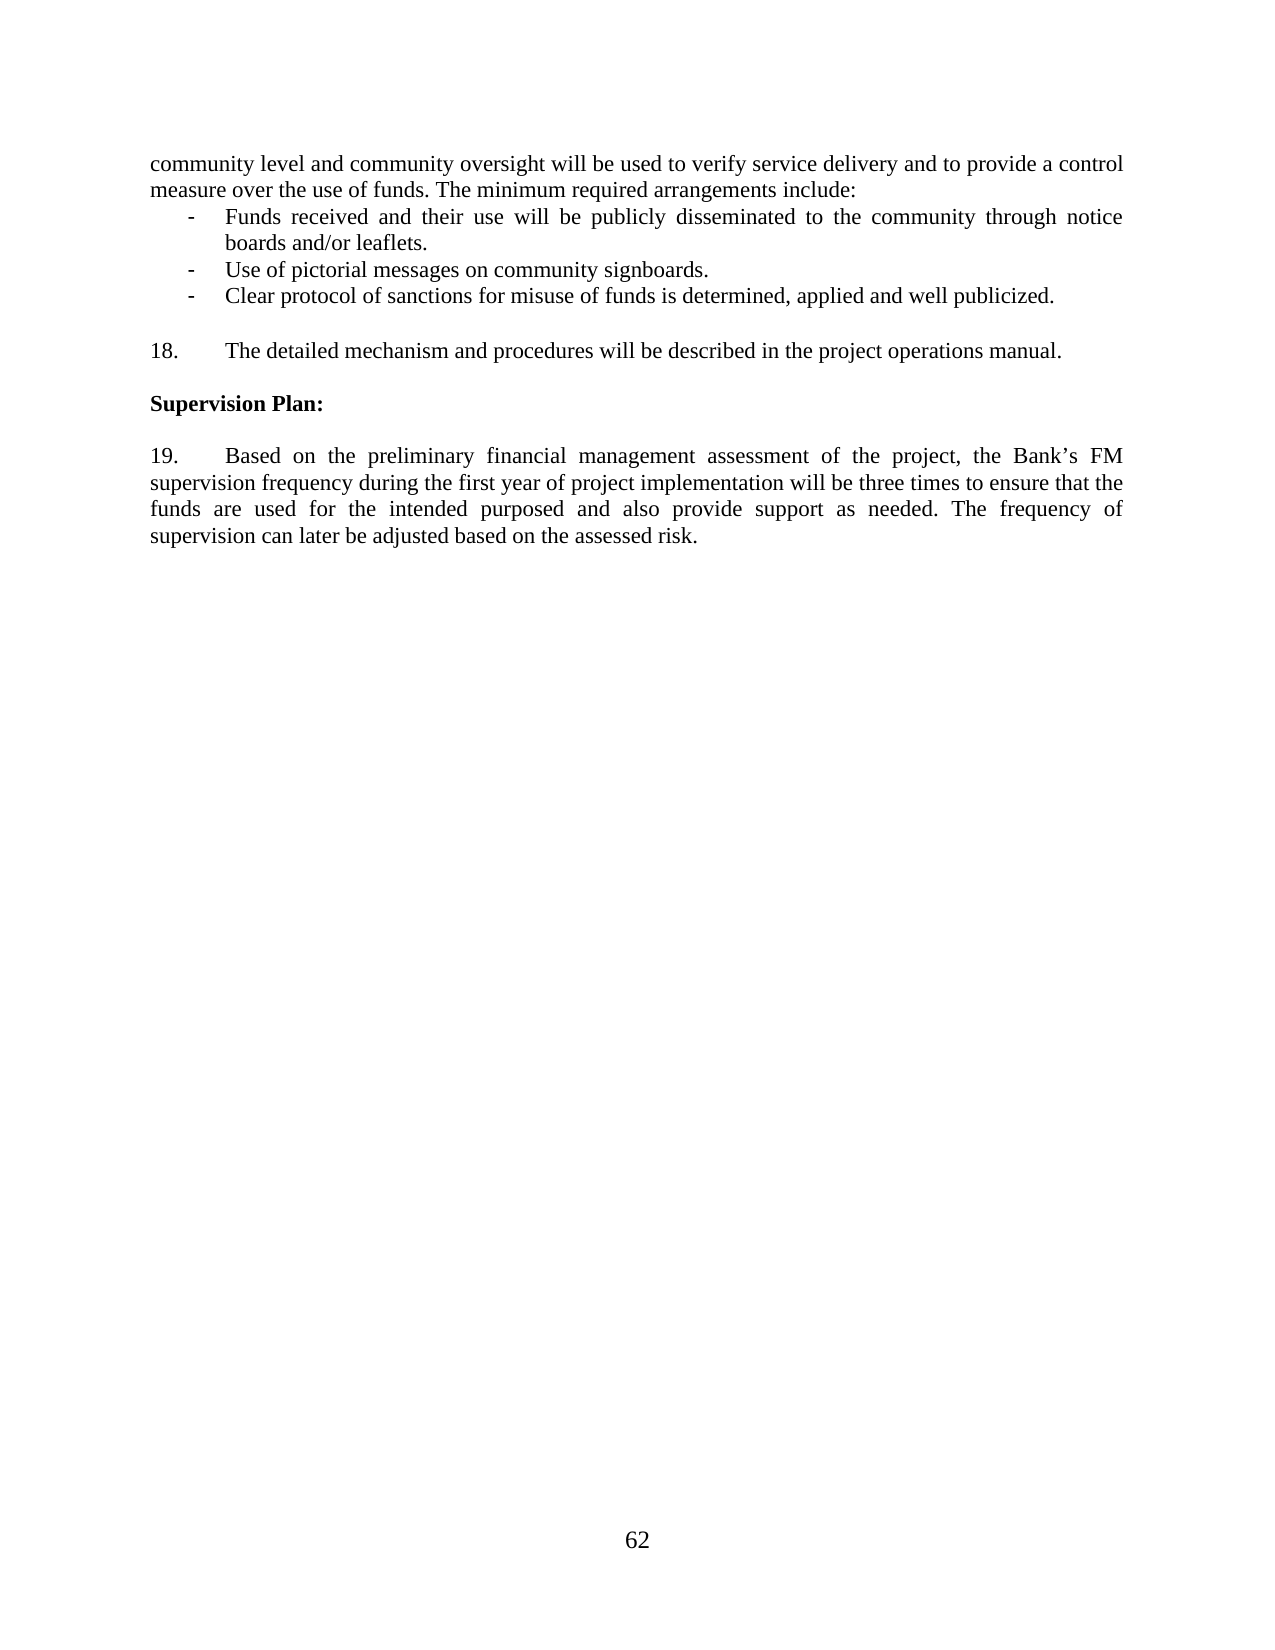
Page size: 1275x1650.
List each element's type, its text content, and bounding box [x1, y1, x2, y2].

list Funds received and their use will be publicly disseminated to the community through notice boards and/or leaflets. [187, 203, 1125, 256]
text Supervision Plan: [150, 390, 1125, 416]
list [150, 150, 1125, 203]
list The detailed mechanism and procedures will be described in the project operations manual. [150, 337, 1125, 363]
list Clear protocol of sanctions for misuse of funds is determined, applied and well publicized. [187, 282, 1125, 308]
list Use of pictorial messages on community signboards. [187, 256, 1125, 282]
list Based on the preliminary financial management assessment of the project, the Bank’s FM supervision frequency during the first year of project implementation will be three times to ensure that the funds are used for the intended purposed and also provide support as needed. The frequency of supervision can later be adjusted based on the assessed risk. [150, 443, 1125, 548]
